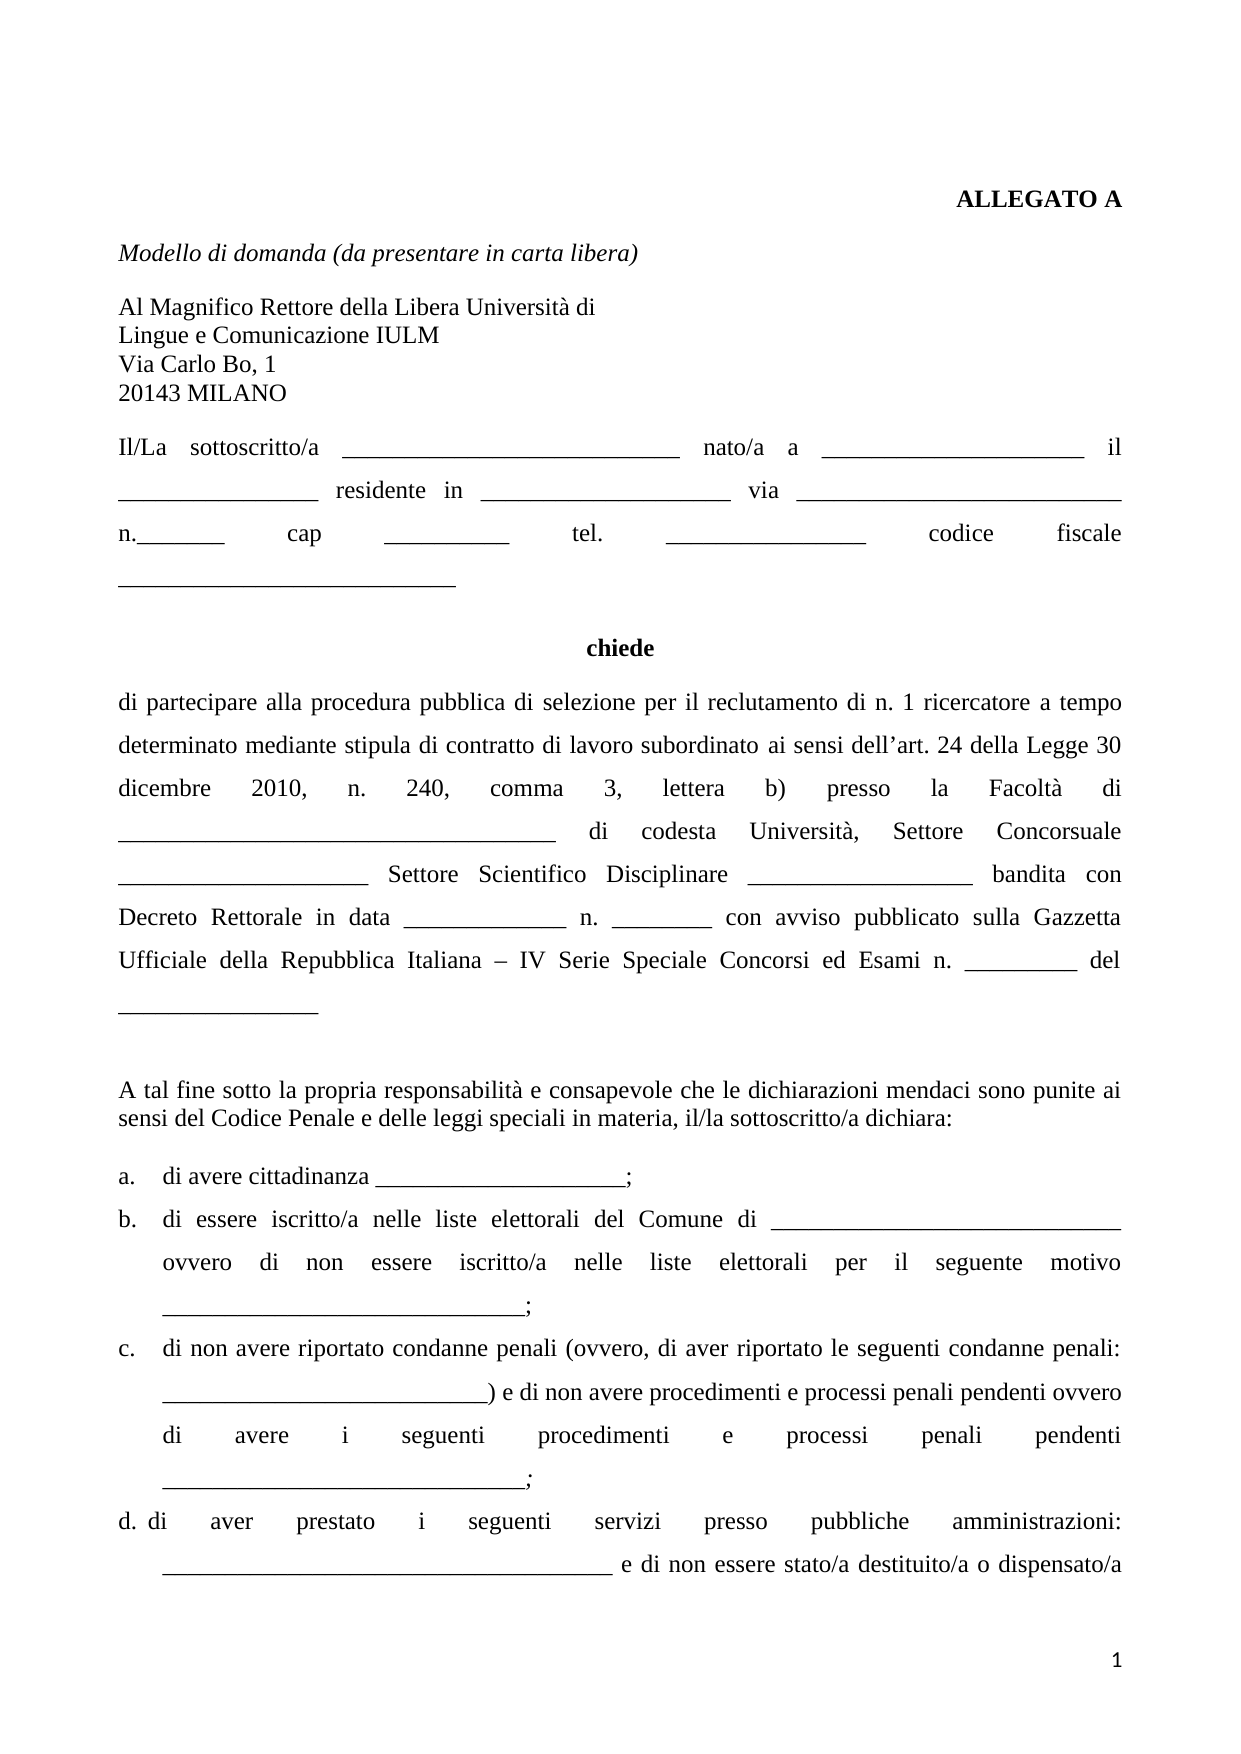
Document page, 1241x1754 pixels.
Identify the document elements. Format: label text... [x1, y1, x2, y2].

list di non avere riportato condanne penali (ovvero, di aver riportato le seguenti condanne penali: __________________________) e di non avere procedimenti e processi penali pendenti ovvero di avere i seguenti procedimenti e processi penali pendenti _____________________________; [118, 1333, 1122, 1492]
text di partecipare alla procedura pubblica di selezione per il reclutamento di n. 1 ricercatore a tempo determinato mediante stipula di contratto di lavoro subordinato ai sensi dell’art. 24 della Legge 30 dicembre 2010, n. 240, comma 3, lettera b) presso la Facoltà di ___________________________________ di codesta Università, Settore Concorsuale ____________________ Settore Scientifico Disciplinare __________________ bandita con Decreto Rettorale in data _____________ n. ________ con avviso pubblicato sulla Gazzetta Ufficiale della Repubblica Italiana – IV Serie Speciale Concorsi ed Esami n. _________ del ________________ [118, 687, 1122, 1017]
list di avere cittadinanza ____________________; [118, 1161, 1122, 1190]
text Il/La sottoscritto/a ___________________________ nato/a a _____________________ il ________________ residente in ____________________ via __________________________ n._______ cap __________ tel. ________________ codice fiscale ___________________________ [118, 432, 1122, 590]
list di essere iscritto/a nelle liste elettorali del Comune di ____________________________ ovvero di non essere iscritto/a nelle liste elettorali per il seguente motivo _____________________________; [118, 1204, 1122, 1319]
text Via Carlo Bo, 1 [118, 349, 1122, 378]
text A tal fine sotto la propria responsabilità e consapevole che le dichiarazioni mendaci sono punite ai sensi del Codice Penale e delle leggi speciali in materia, il/la sottoscritto/a dichiara: [118, 1075, 1122, 1132]
text Al Magnifico Rettore della Libera Università di [118, 292, 1122, 320]
text 20143 MILANO [118, 378, 1122, 407]
text chiede [118, 633, 1122, 662]
text ALLEGATO A [118, 184, 1122, 213]
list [118, 1506, 1122, 1578]
text Modello di domanda (da presentare in carta libera) [118, 238, 1122, 267]
text Lingue e Comunicazione IULM [118, 320, 1122, 349]
